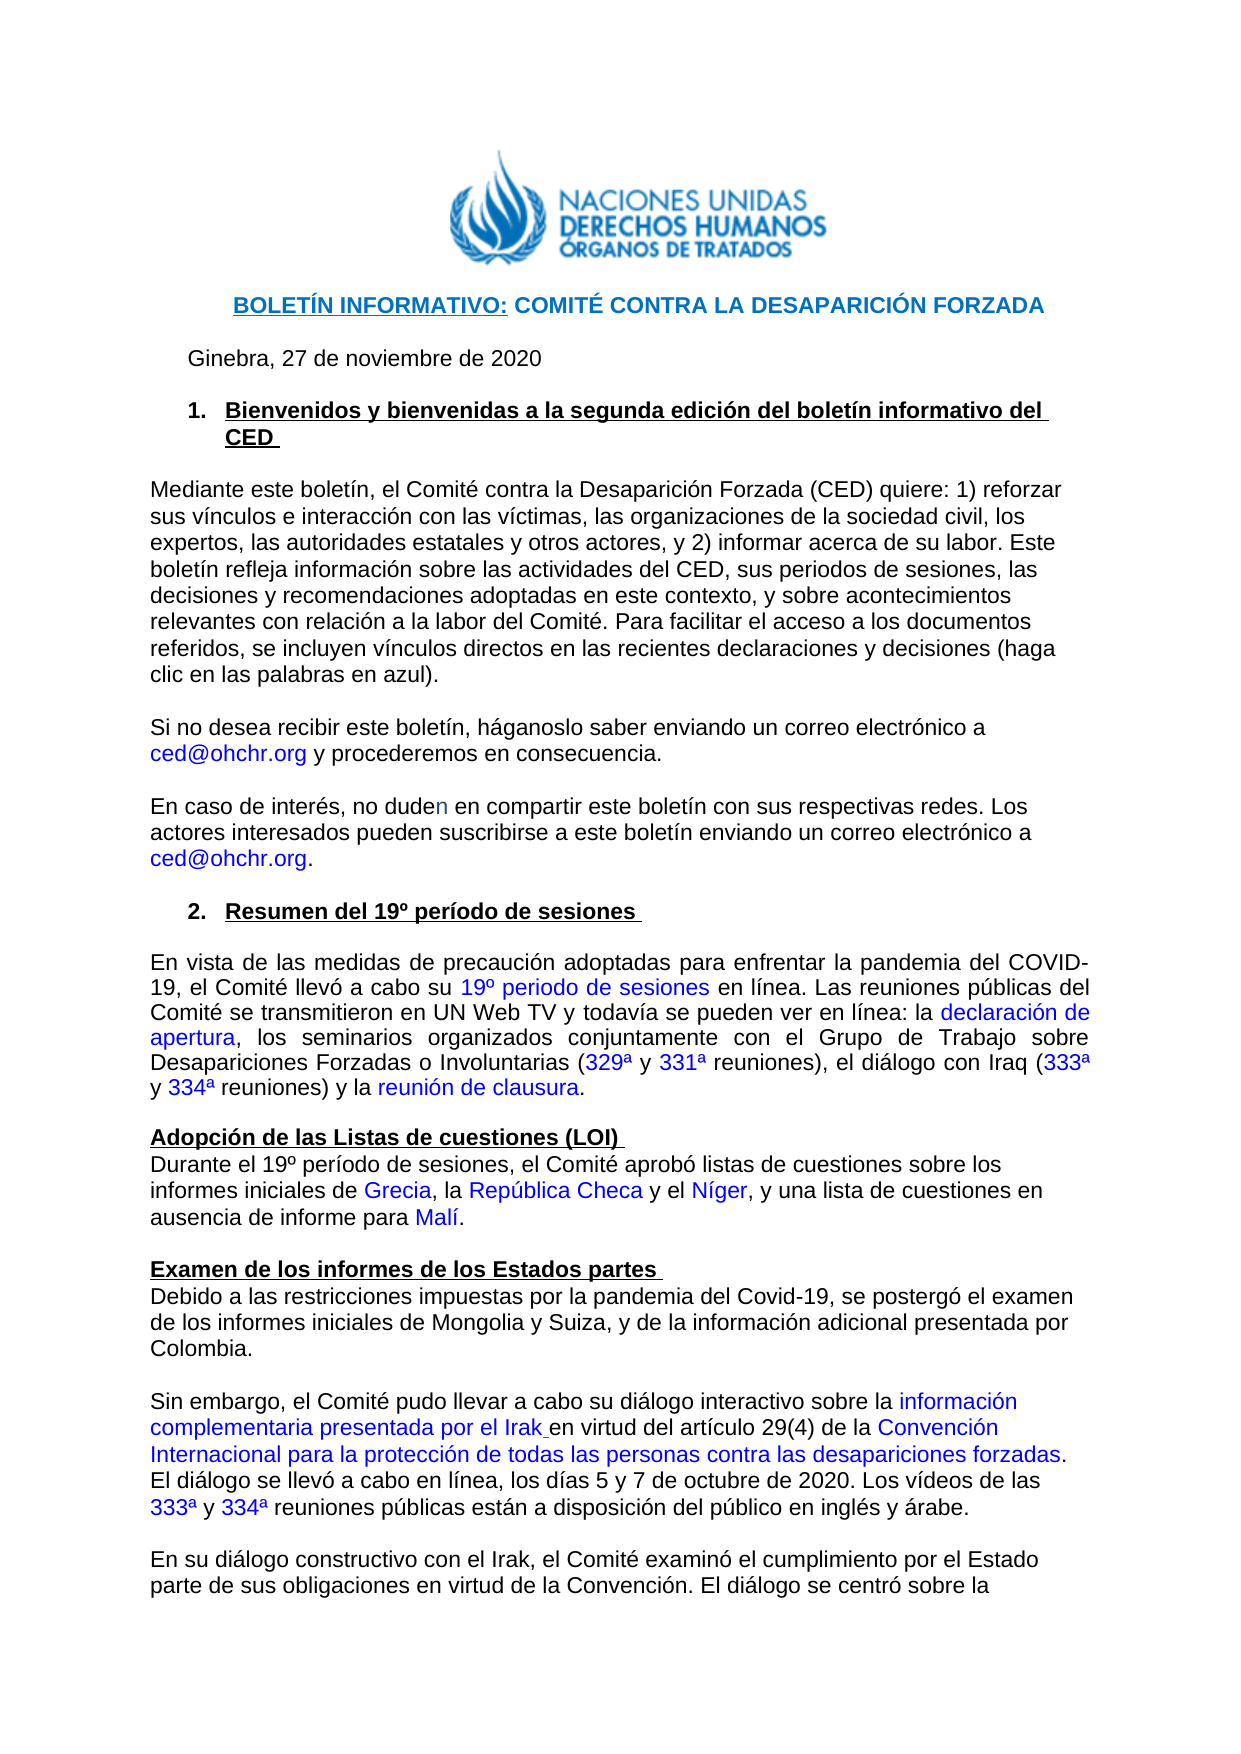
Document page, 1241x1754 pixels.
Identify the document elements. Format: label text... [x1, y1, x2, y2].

list Resumen del 19º período de sesiones [187, 898, 1090, 924]
text Durante el 19º período de sesiones, el Comité aprobó listas de cuestiones sobre los informes iniciales de Grecia, la República Checa y el Níger, y una lista de cuestiones en ausencia de informe para Malí. [150, 1151, 1090, 1230]
text Adopción de las Listas de cuestiones (LOI) [150, 1126, 1090, 1151]
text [150, 1546, 1090, 1599]
picture [449, 150, 828, 266]
text Debido a las restricciones impuestas por la pandemia del Covid-19, se postergó el examen de los informes iniciales de Mongolia y Suiza, y de la información adicional presentada por Colombia. [150, 1283, 1090, 1362]
text Ginebra, 27 de noviembre de 2020 [187, 345, 1090, 371]
text Mediante este boletín, el Comité contra la Desaparición Forzada (CED) quiere: 1) reforzar sus vínculos e interacción con las víctimas, las organizaciones de la sociedad civil, los expertos, las autoridades estatales y otros actores, y 2) informar acerca de su labor. Este boletín refleja información sobre las actividades del CED, sus periodos de sesiones, las decisiones y recomendaciones adoptadas en este contexto, y sobre acontecimientos relevantes con relación a la labor del Comité. Para facilitar el acceso a los documentos referidos, se incluyen vínculos directos en las recientes declaraciones y decisiones (haga clic en las palabras en azul). [150, 476, 1090, 687]
list Bienvenidos y bienvenidas a la segunda edición del boletín informativo del CED [187, 397, 1090, 450]
text En vista de las medidas de precaución adoptadas para enfrentar la pandemia del COVID-19, el Comité llevó a cabo su 19º periodo de sesiones en línea. Las reuniones públicas del Comité se transmitieron en UN Web TV y todavía se pueden ver en línea: la declaración de apertura, los seminarios organizados conjuntamente con el Grupo de Trabajo sobre Desapariciones Forzadas o Involuntarias (329ª y 331ª reuniones), el diálogo con Iraq (333ª y 334ª reuniones) y la reunión de clausura. [150, 951, 1090, 1101]
text Si no desea recibir este boletín, háganoslo saber enviando un correo electrónico a ced@ohchr.org y procederemos en consecuencia. [150, 714, 1090, 766]
text BOLETÍN INFORMATIVO: COMITÉ CONTRA LA DESAPARICIÓN FORZADA [187, 292, 1090, 318]
text Sin embargo, el Comité pudo llevar a cabo su diálogo interactivo sobre la información complementaria presentada por el Irak en virtud del artículo 29(4) de la Convención Internacional para la protección de todas las personas contra las desapariciones forzadas. El diálogo se llevó a cabo en línea, los días 5 y 7 de octubre de 2020. Los vídeos de las 333ª y 334ª reuniones públicas están a disposición del público en inglés y árabe. [150, 1388, 1090, 1520]
text Examen de los informes de los Estados partes [150, 1256, 1090, 1283]
text En caso de interés, no duden en compartir este boletín con sus respectivas redes. Los actores interesados pueden suscribirse a este boletín enviando un correo electrónico a ced@ohchr.org. [150, 793, 1090, 872]
